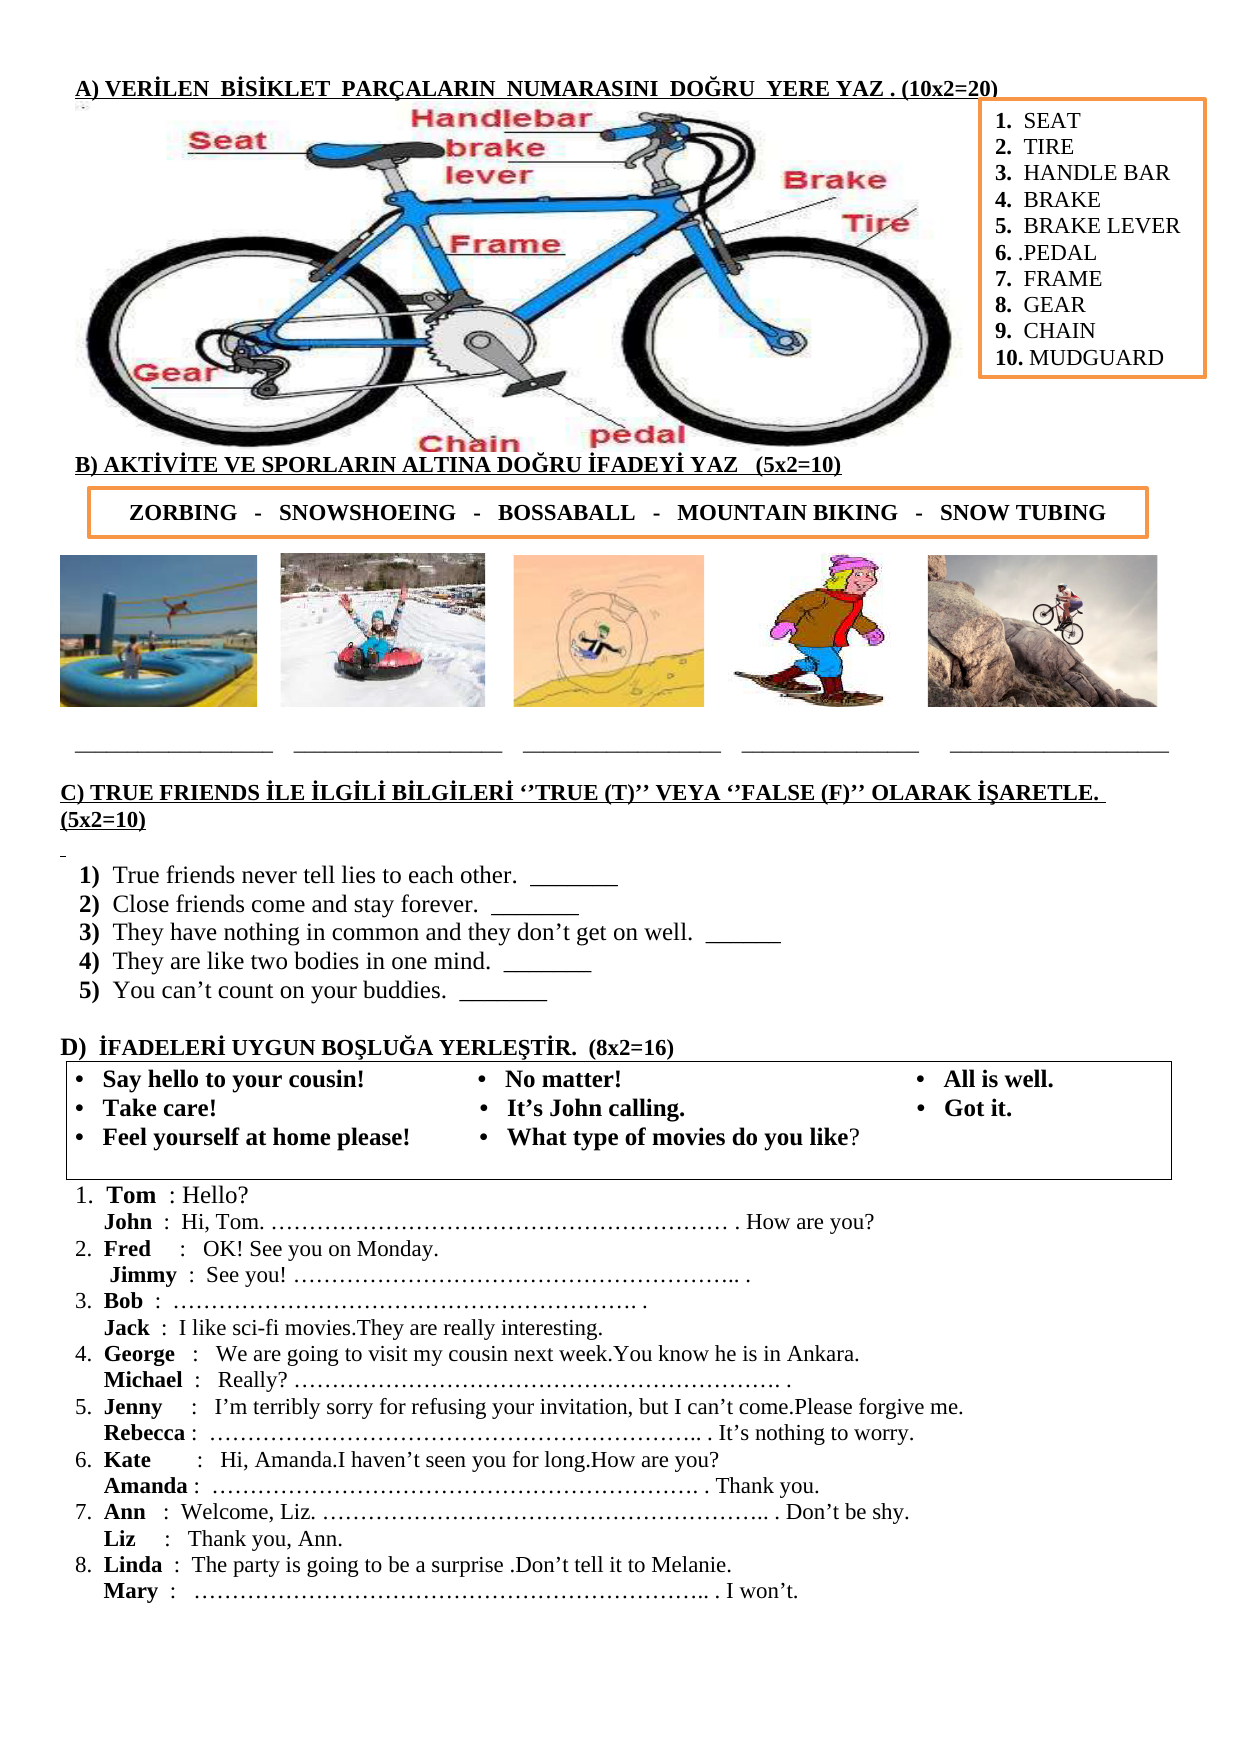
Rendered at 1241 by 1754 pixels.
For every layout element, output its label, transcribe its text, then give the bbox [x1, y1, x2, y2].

text Jimmy : See you! ………………………………………………….. . [75, 1261, 1165, 1287]
text 5. Jenny : I’m terribly sorry for refusing your invitation, but I can’t come.Please forgive me. [75, 1393, 1165, 1419]
text Michael : Really? ………………………………………………………. . [75, 1367, 1165, 1393]
text 5) You can’t count on your buddies. _______ [60, 975, 1165, 1004]
text Mary : ………………………………………………………….. . I won’t. [75, 1577, 1195, 1604]
text 4. George : We are going to visit my cousin next week.You know he is in Ankara. [75, 1340, 1165, 1367]
text 3) They have nothing in common and they don’t get on well. ______ [60, 917, 1165, 946]
text C) TRUE FRIENDS İLE İLGİLİ BİLGİLERİ ‘’TRUE (T)’’ VEYA ‘’FALSE (F)’’ OLARAK İŞARETLE. (5x2=10) [60, 779, 1165, 832]
text D) İFADELERİ UYGUN BOŞLUĞA YERLEŞTİR. (8x2=16) [60, 1032, 1165, 1061]
text Liz : Thank you, Ann. [75, 1525, 1165, 1551]
text • Take care! • It’s John calling. • Got it. [75, 1093, 1165, 1122]
text B) AKTİVİTE VE SPORLARIN ALTINA DOĞRU İFADEYİ YAZ (5x2=10) [75, 451, 1165, 478]
text Jack : I like sci-fi movies.They are really interesting. [75, 1314, 1165, 1340]
text • Feel yourself at home please! • What type of movies do you like? [75, 1122, 1165, 1151]
text 1. Tom : Hello? [75, 1180, 1165, 1208]
text 3. Bob : ……………………………………………………. . [75, 1287, 1165, 1314]
text 6. Kate : Hi, Amanda.I haven’t seen you for long.How are you? [75, 1446, 1165, 1472]
text John : Hi, Tom. …………………………………………………… . How are you? [75, 1208, 1165, 1235]
text ___________________ ____________________ ___________________ _________________ _____________________ [75, 731, 1195, 755]
text 2. Fred : OK! See you on Monday. [75, 1235, 1165, 1261]
text 4) They are like two bodies in one mind. _______ [60, 946, 1165, 975]
text 2) Close friends come and stay forever. _______ [60, 889, 1165, 917]
text A) VERİLEN BİSİKLET PARÇALARIN NUMARASINI DOĞRU YERE YAZ . (10x2=20) [908, 99, 1165, 451]
text 1) True friends never tell lies to each other. _______ [60, 860, 1165, 889]
text 7. Ann : Welcome, Liz. ………………………………………………….. . Don’t be shy. [75, 1498, 1165, 1525]
text • Say hello to your cousin! • No matter! • All is well. [67, 1062, 1171, 1093]
text A) VERİLEN BİSİKLET PARÇALARIN NUMARASINI DOĞRU YERE YAZ . (10x2=20) [75, 75, 1165, 98]
text 8. Linda : The party is going to be a surprise .Don’t tell it to Melanie. [75, 1551, 1165, 1577]
text Rebecca : ……………………………………………………….. . It’s nothing to worry. [75, 1419, 1165, 1446]
text Amanda : ………………………………………………………. . Thank you. [75, 1472, 1165, 1498]
